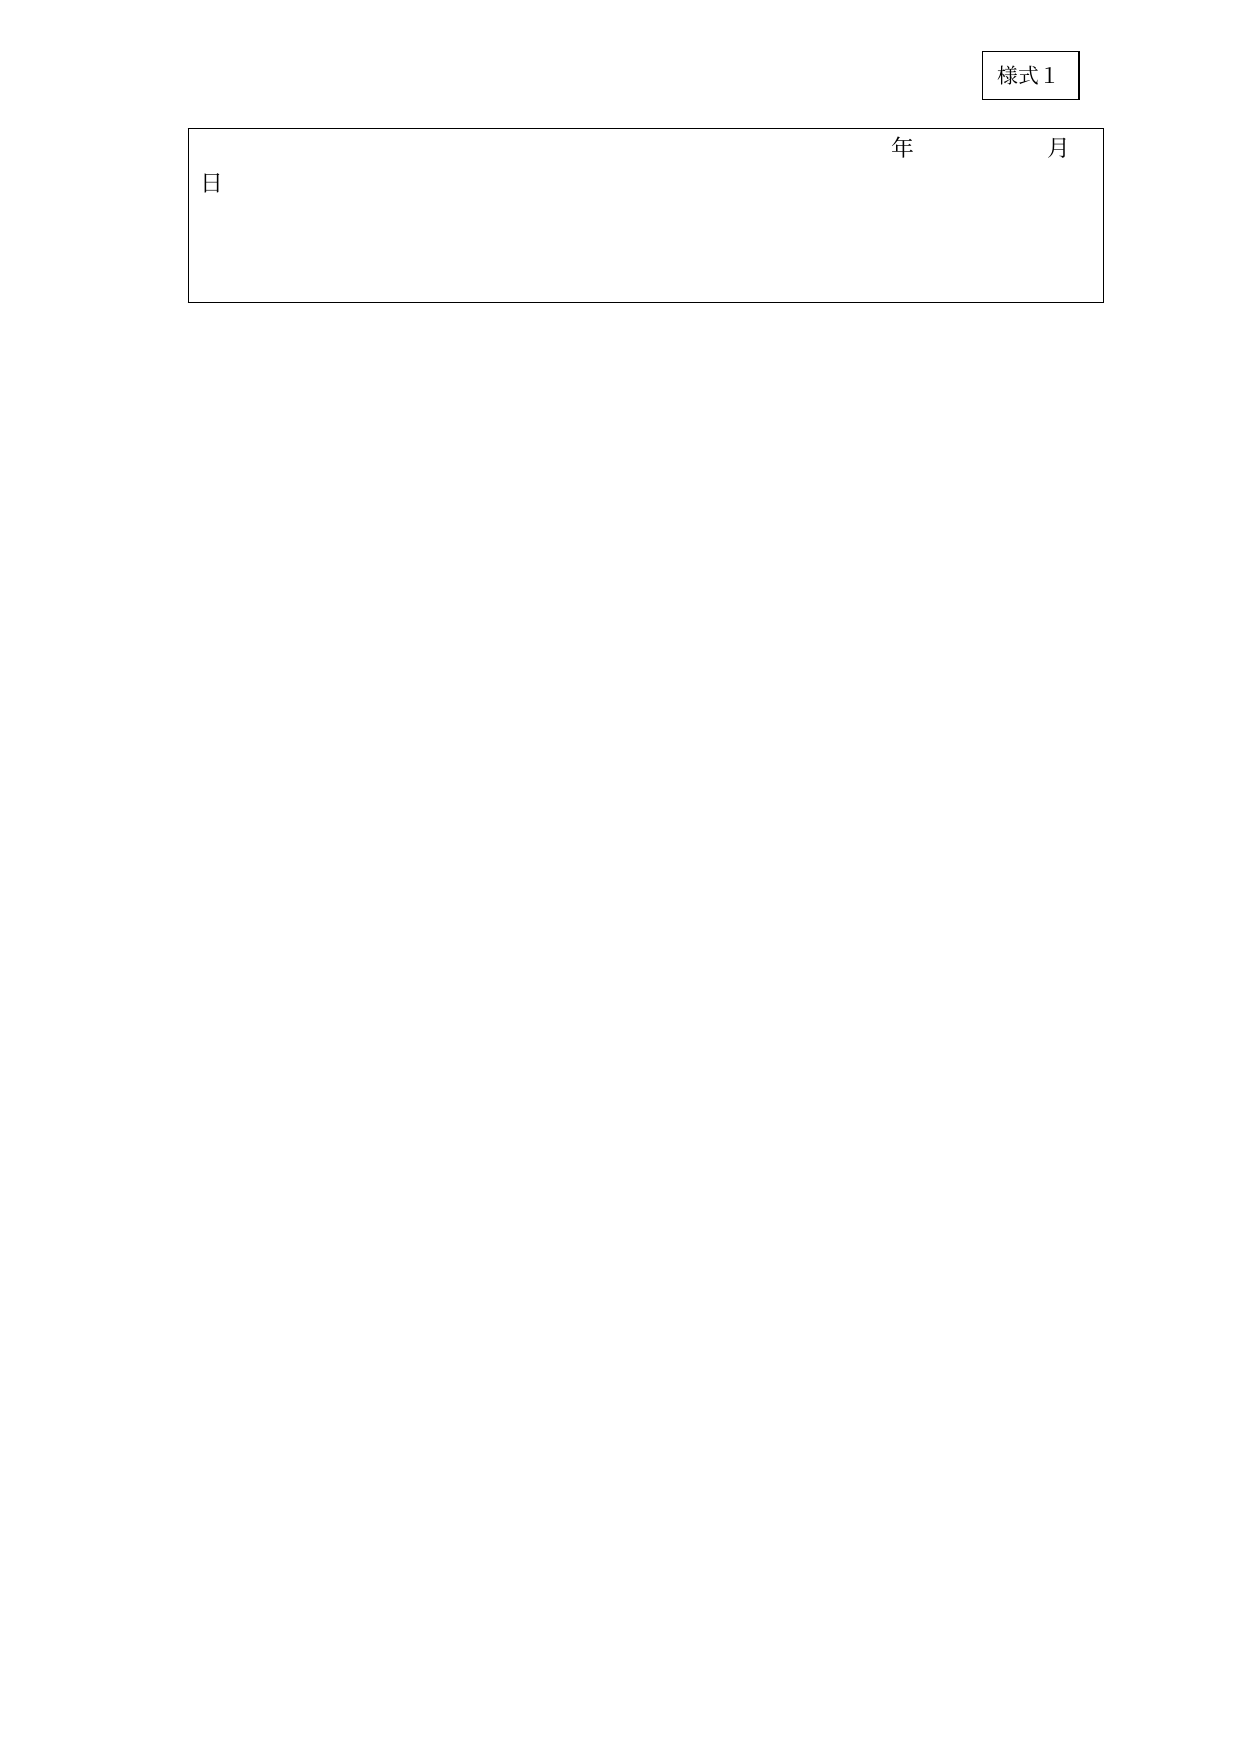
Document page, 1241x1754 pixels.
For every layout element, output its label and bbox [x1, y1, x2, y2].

table_header [189, 129, 1103, 302]
